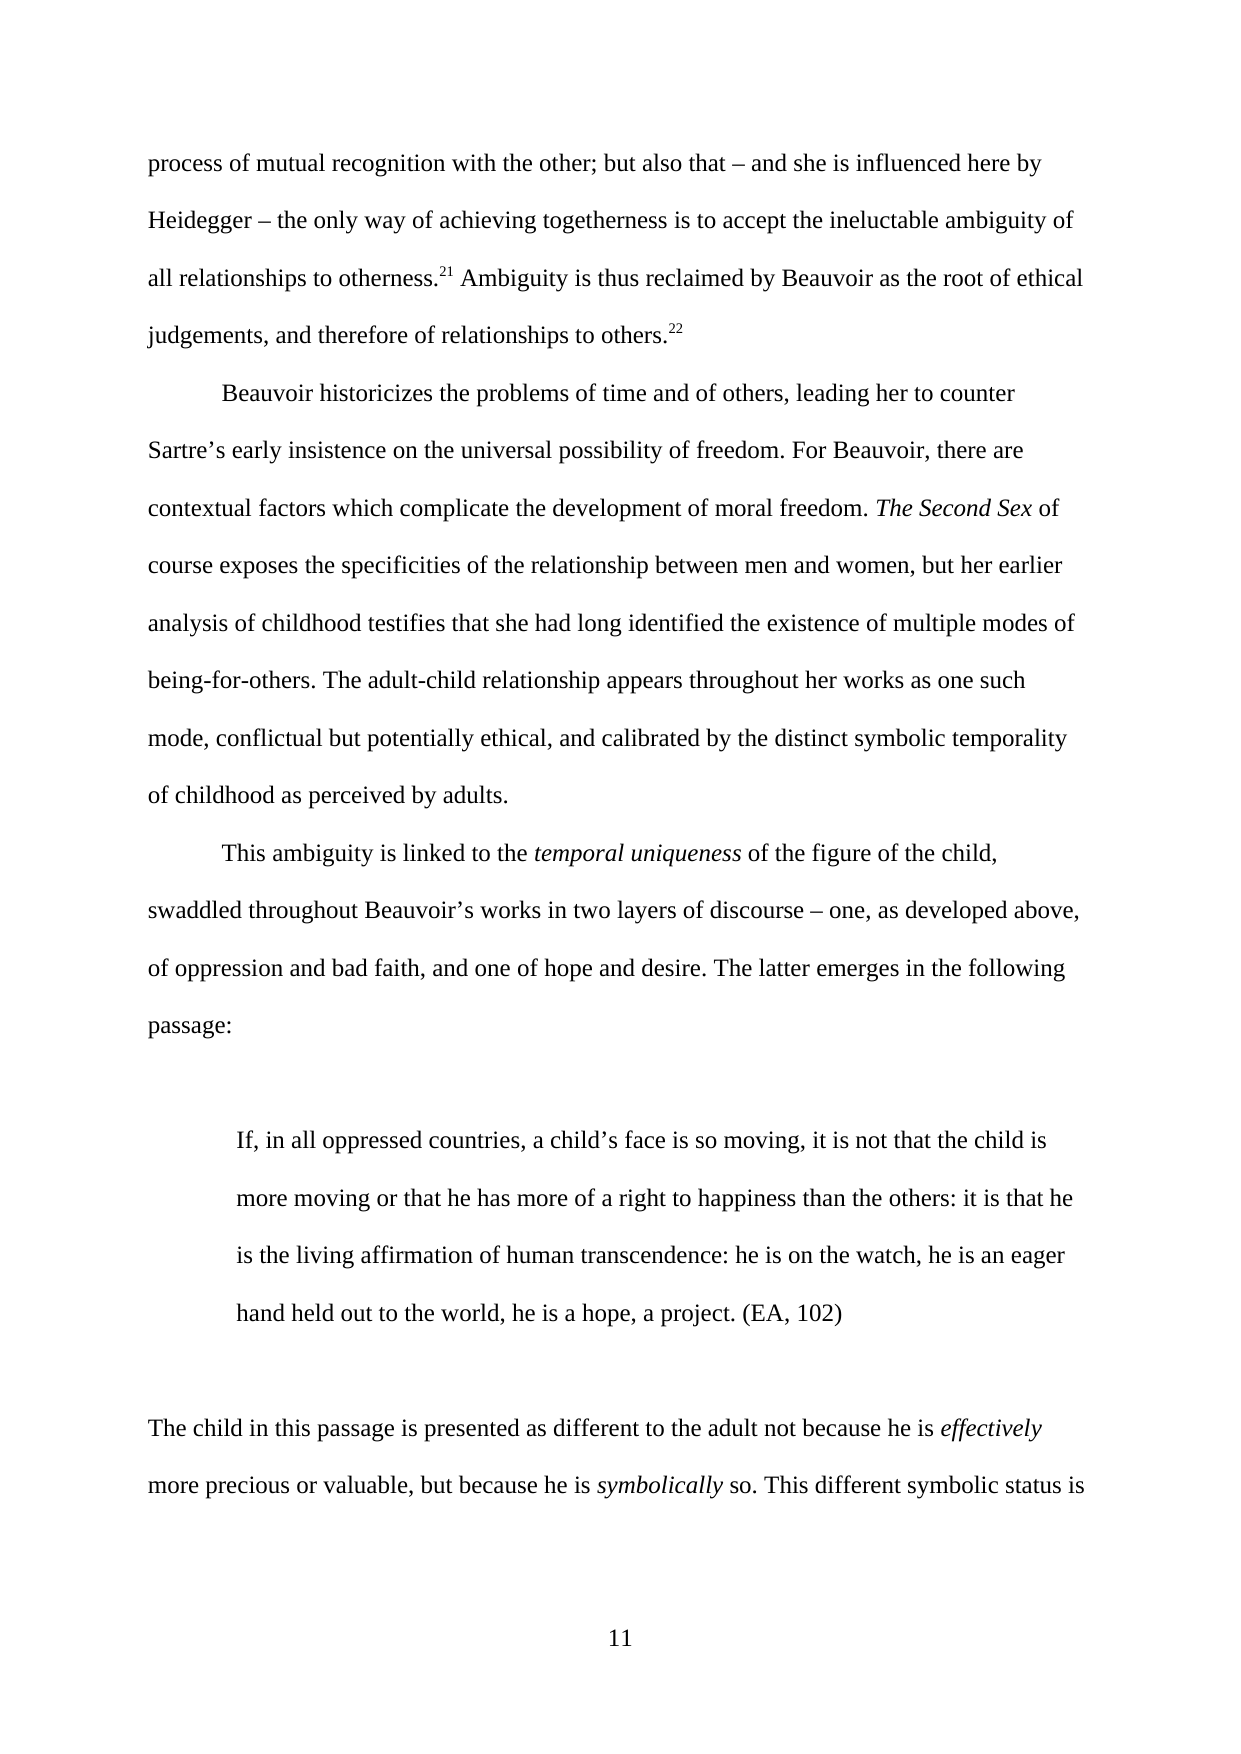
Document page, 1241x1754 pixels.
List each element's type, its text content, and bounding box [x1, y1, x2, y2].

text If, in all oppressed countries, a child’s face is so moving, it is not that the child is more moving or that he has more of a right to happiness than the others: it is that he is the living affirmation of human transcendence: he is on the watch, he is an eager hand held out to the world, he is a hope, a project. (EA, 102) [236, 1125, 1093, 1326]
text Beauvoir historicizes the problems of time and of others, leading her to counter Sartre’s early insistence on the universal possibility of freedom. For Beauvoir, there are contextual factors which complicate the development of moral freedom. The Second Sex of course exposes the specificities of the relationship between men and women, but her earlier analysis of childhood testifies that she had long identified the existence of multiple modes of being-for-others. The adult-child relationship appears throughout her works as one such mode, conflictual but potentially ethical, and calibrated by the distinct symbolic temporality of childhood as perceived by adults. [148, 378, 1093, 809]
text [148, 1413, 1093, 1499]
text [148, 148, 1093, 349]
text This ambiguity is linked to the temporal uniqueness of the figure of the child, swaddled throughout Beauvoir’s works in two layers of discourse – one, as developed above, of oppression and bad faith, and one of hope and desire. The latter emerges in the following passage: [148, 838, 1093, 1039]
